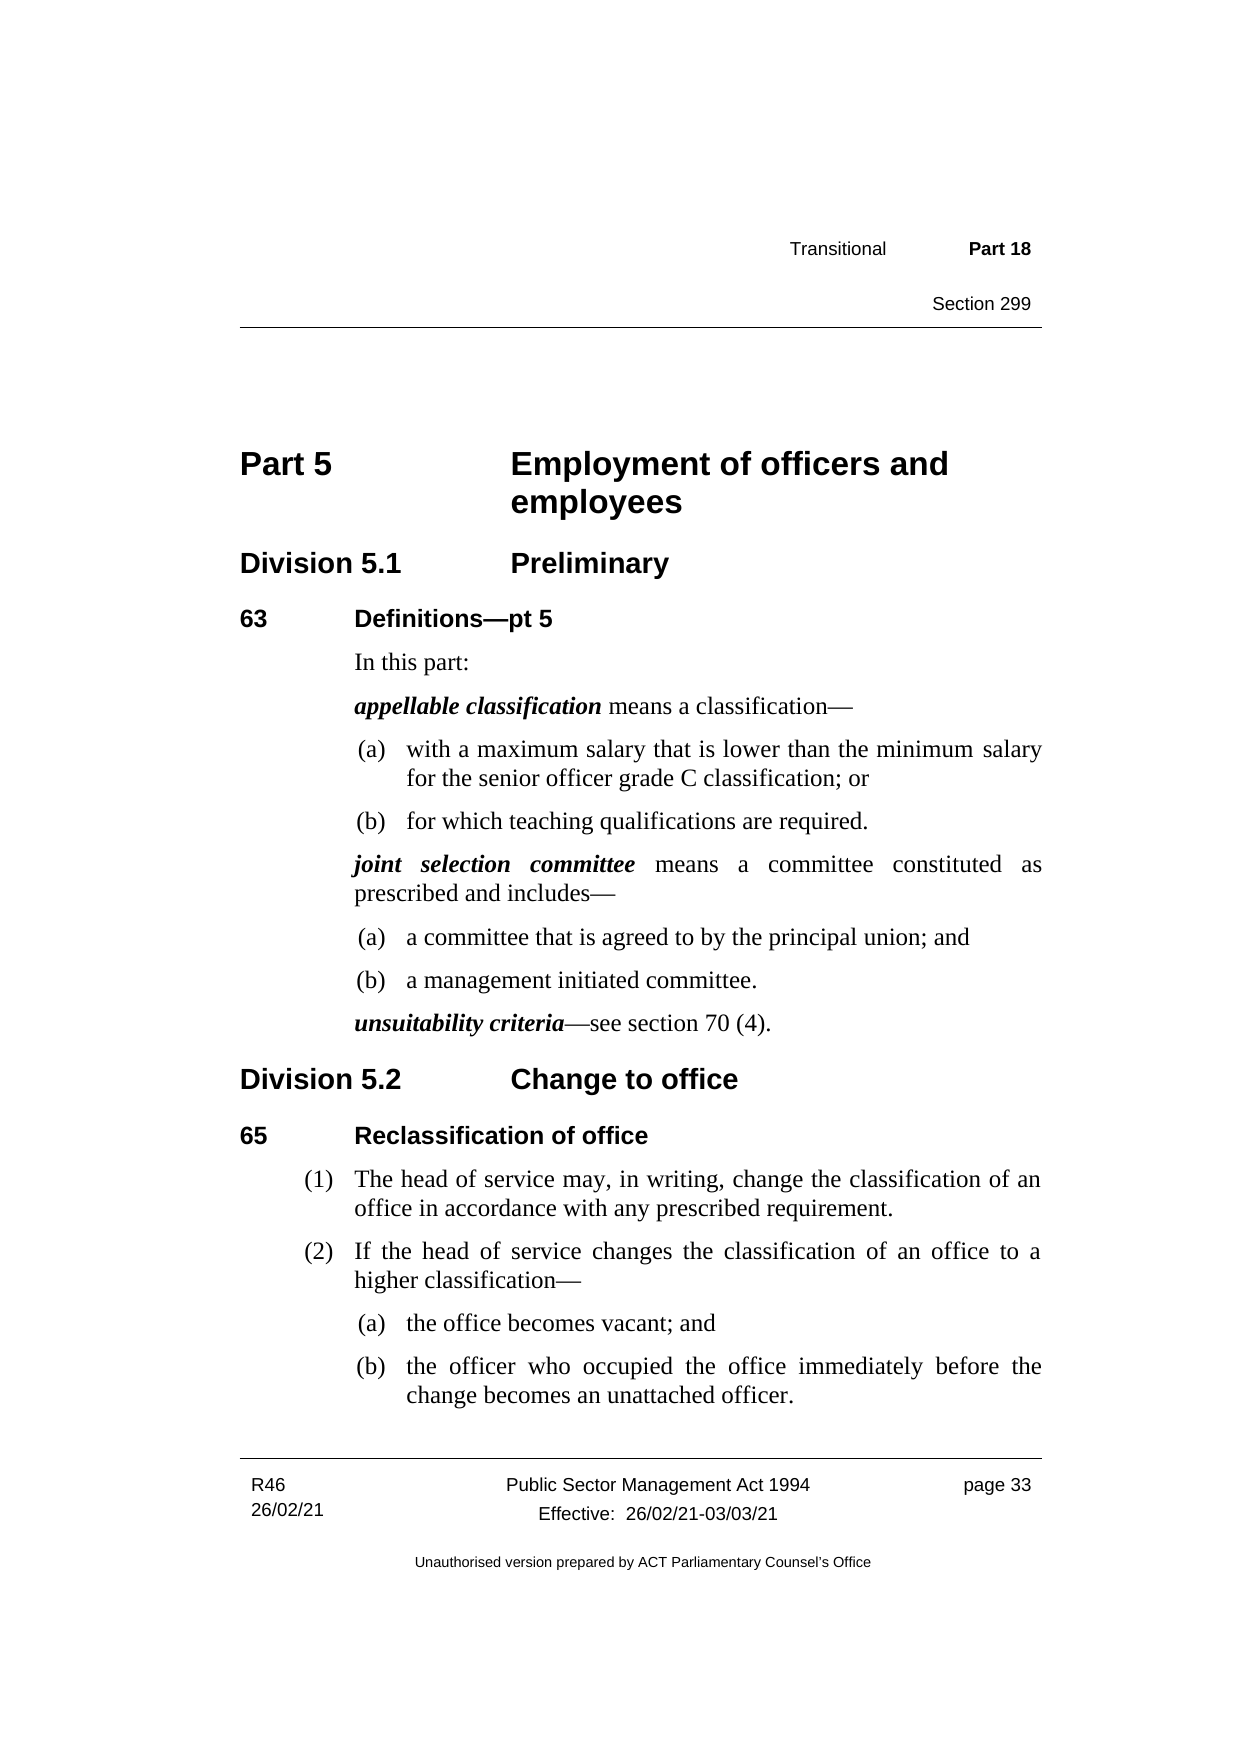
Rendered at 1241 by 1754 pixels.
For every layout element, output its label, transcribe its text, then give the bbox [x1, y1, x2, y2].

text (1) The head of service may, in writing, change the classification of an office in accordance with any prescribed requirement. [239, 1164, 1042, 1221]
text joint selection committee means a committee constituted as prescribed and includes— [354, 849, 1042, 907]
text Division 5.1 Preliminary [239, 546, 1042, 579]
text 65 Reclassification of office [239, 1121, 1042, 1149]
text In this part: [354, 647, 1042, 676]
text (b) the officer who occupied the office immediately before the change becomes an unattached officer. [239, 1351, 1042, 1409]
text (b) a management initiated committee. [239, 965, 1042, 994]
text appellable classification means a classification— [354, 691, 1042, 719]
text (b) for which teaching qualifications are required. [239, 806, 1042, 835]
text (a) a committee that is agreed to by the principal union; and [239, 922, 1042, 950]
text (a) the office becomes vacant; and [239, 1308, 1042, 1337]
text unsuitability criteria—see section 70 (4). [354, 1008, 1042, 1037]
text Division 5.2 Change to office [239, 1062, 1042, 1096]
text (a) with a maximum salary that is lower than the minimum salary for the senior officer grade C classification; or [239, 734, 1042, 792]
text 63 Definitions—pt 5 [239, 604, 1042, 633]
text (2) If the head of service changes the classification of an office to a higher classification— [239, 1236, 1042, 1293]
text Part 5 Employment of officers and employees [239, 444, 1042, 521]
